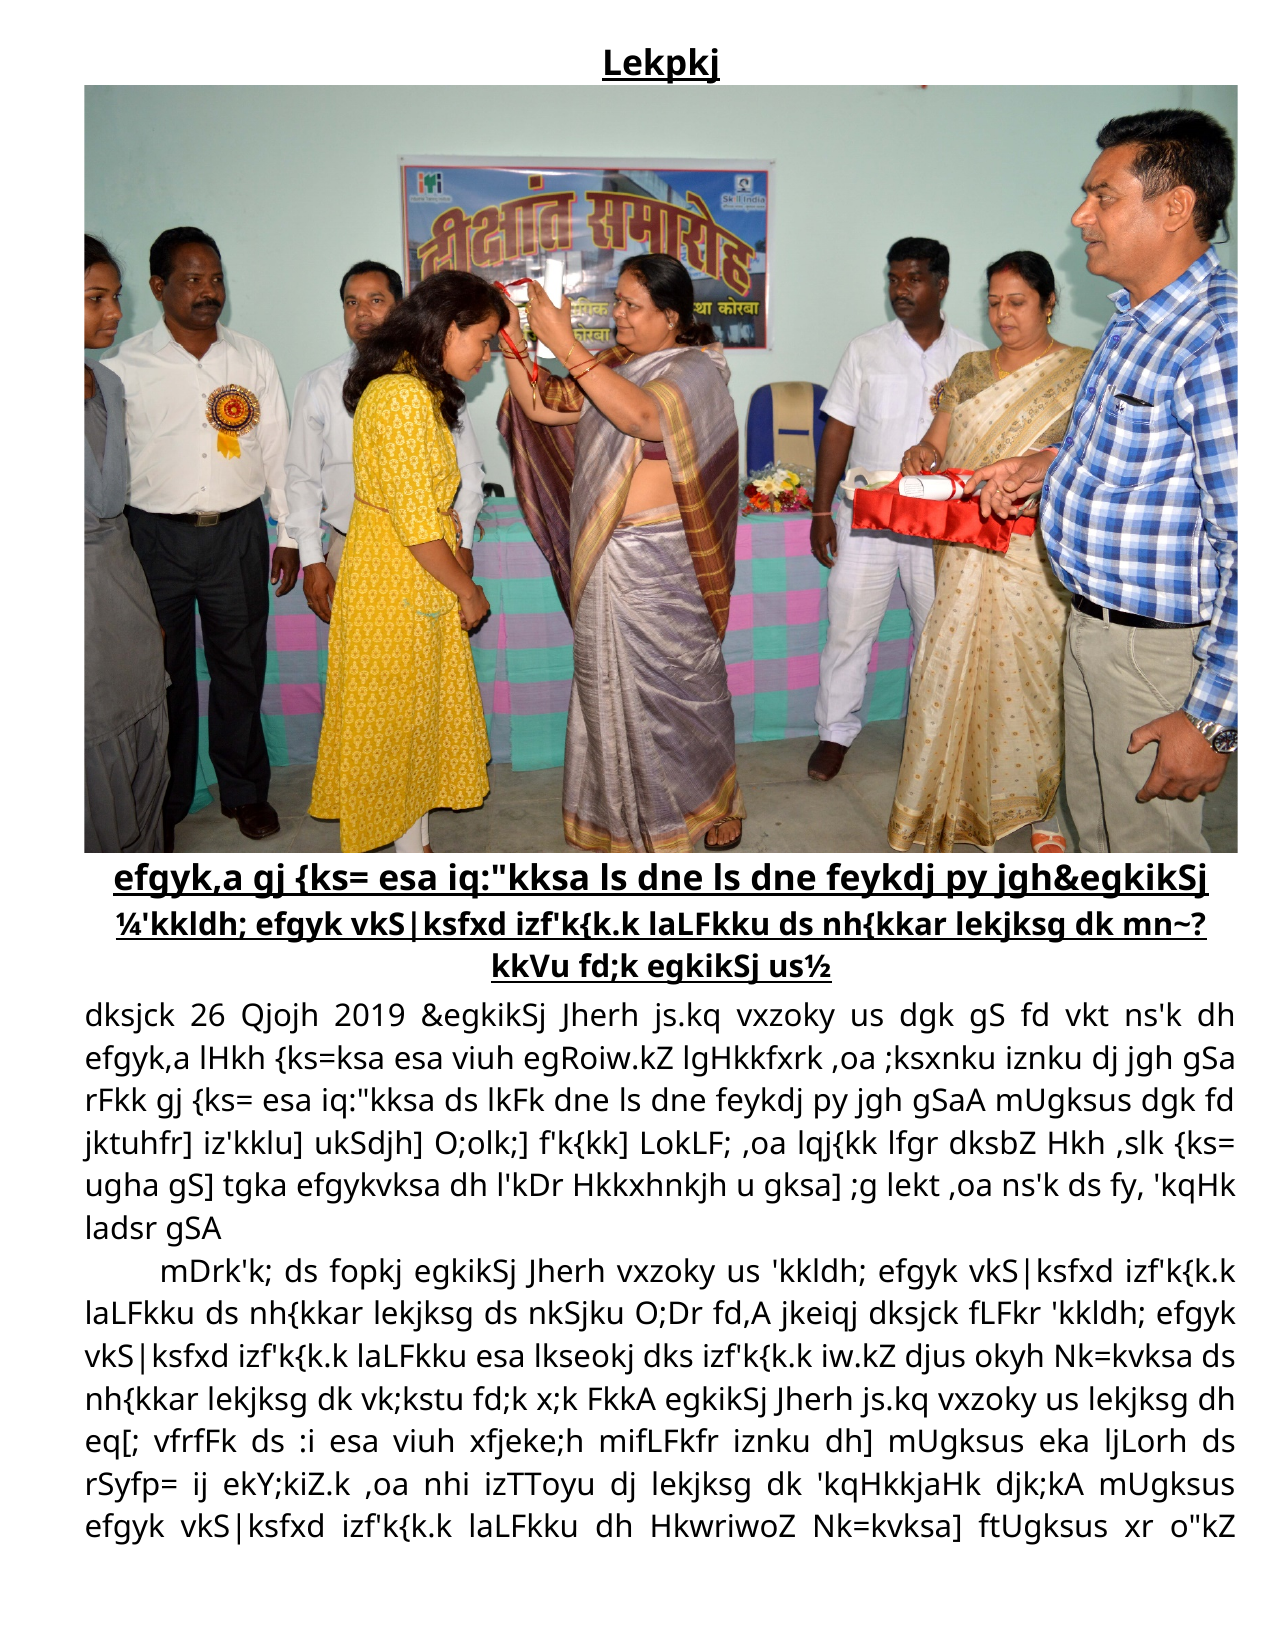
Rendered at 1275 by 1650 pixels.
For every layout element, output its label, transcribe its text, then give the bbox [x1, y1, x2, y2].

text Lekpkj [84, 37, 1237, 85]
text dksjck 26 Qjojh 2019 &egkikSj Jherh js.kq vxzoky us dgk gS fd vkt ns'k dh efgyk,a lHkh {ks=ksa esa viuh egRoiw.kZ lgHkkfxrk ,oa ;ksxnku iznku dj jgh gSa rFkk gj {ks= esa iq:"kksa ds lkFk dne ls dne feykdj py jgh gSaA mUgksus dgk fd jktuhfr] iz'kklu] ukSdjh] O;olk;] f'k{kk] LokLF; ,oa lqj{kk lfgr dksbZ Hkh ,slk {ks= ugha gS] tgka efgykvksa dh l'kDr Hkkxhnkjh u gksa] ;g lekt ,oa ns'k ds fy, 'kqHk ladsr gSA [84, 993, 1237, 1249]
text efgyk,a gj {ks= esa iq:"kksa ls dne ls dne feykdj py jgh&egkikSj [84, 853, 1237, 901]
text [84, 1249, 1237, 1547]
text ¼'kkldh; efgyk vkS|ksfxd izf'k{k.k laLFkku ds nh{kkar lekjksg dk mn~?kkVu fd;k egkikSj us½ [84, 902, 1237, 987]
picture [84, 85, 1238, 853]
